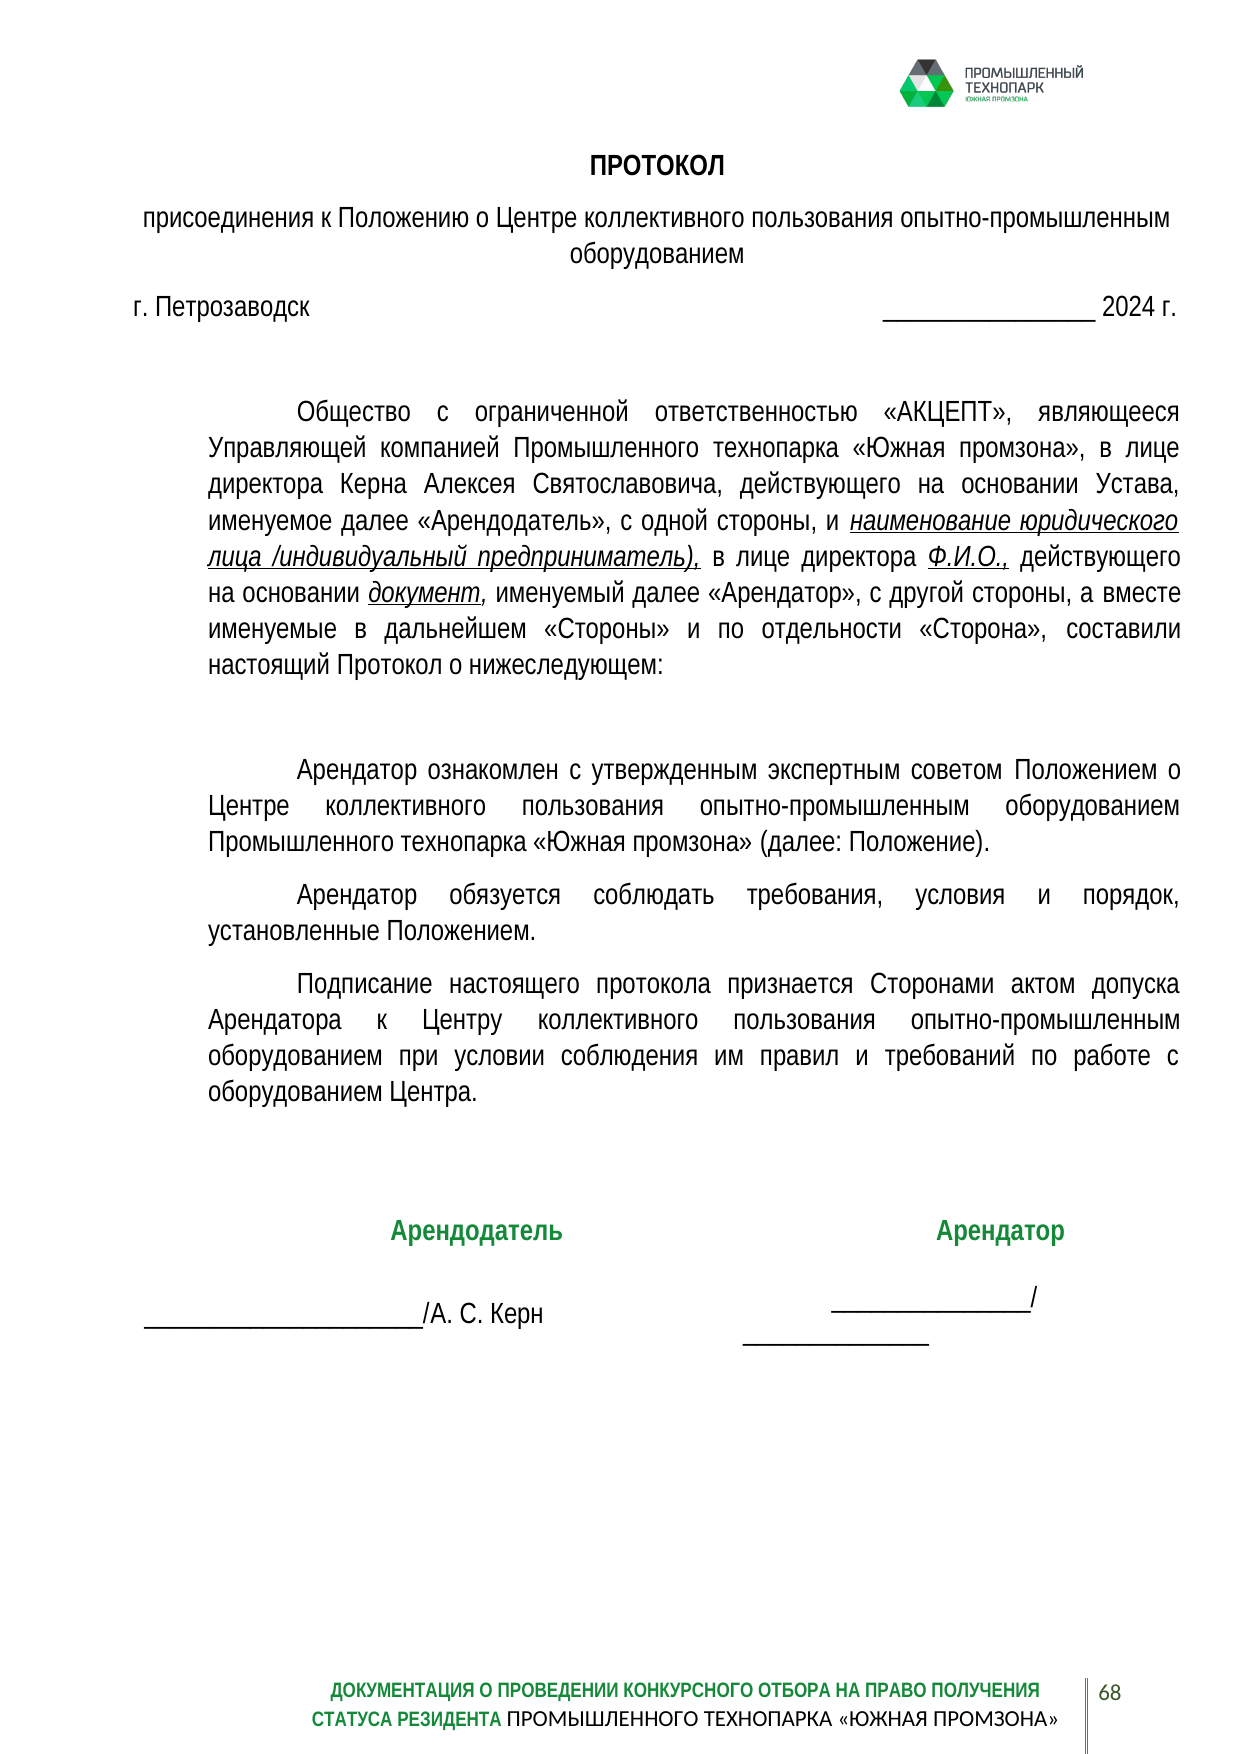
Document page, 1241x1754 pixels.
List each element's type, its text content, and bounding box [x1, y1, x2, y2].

text Арендатор обязуется соблюдать требования, условия и порядок, установленные Положением. [208, 877, 1181, 947]
text Арендатор ознакомлен с утвержденным экспертным советом Положением о Центре коллективного пользования опытно-промышленным оборудованием Промышленного технопарка «Южная промзона» (далее: Положение). [208, 752, 1181, 858]
text Общество с ограниченной ответственностью «АКЦЕПТ», являющееся Управляющей компанией Промышленного технопарка «Южная промзона», в лице директора Керна Алексея Святославовича, действующего на основании Устава, именуемое далее «Арендодатель», с одной стороны, и наименование юридического лица /индивидуальный предприниматель), в лице директора Ф.И.О., действующего на основании документ, именуемый далее «Арендатор», с другой стороны, а вместе именуемые в дальнейшем «Стороны» и по отдельности «Сторона», составили настоящий Протокол о нижеследующем: [208, 394, 1181, 680]
table_header Арендодатель [133, 1179, 657, 1280]
table_cell _____________________/А. С. Керн [133, 1280, 657, 1347]
picture [884, 31, 1093, 135]
text присоединения к Положению о Центре коллективного пользования опытно-промышленным оборудованием [133, 200, 1181, 270]
text Подписание настоящего протокола признается Сторонами актом допуска Арендатора к Центру коллективного пользования опытно-промышленным оборудованием при условии соблюдения им правил и требований по работе с оборудованием Центра. [208, 966, 1181, 1107]
text ПРОТОКОЛ [133, 148, 1181, 181]
table_cell _______________/______________ [657, 1280, 1180, 1347]
table_header Арендатор [657, 1179, 1180, 1280]
text г. Петрозаводск ________________ 2024 г. [133, 289, 1181, 323]
